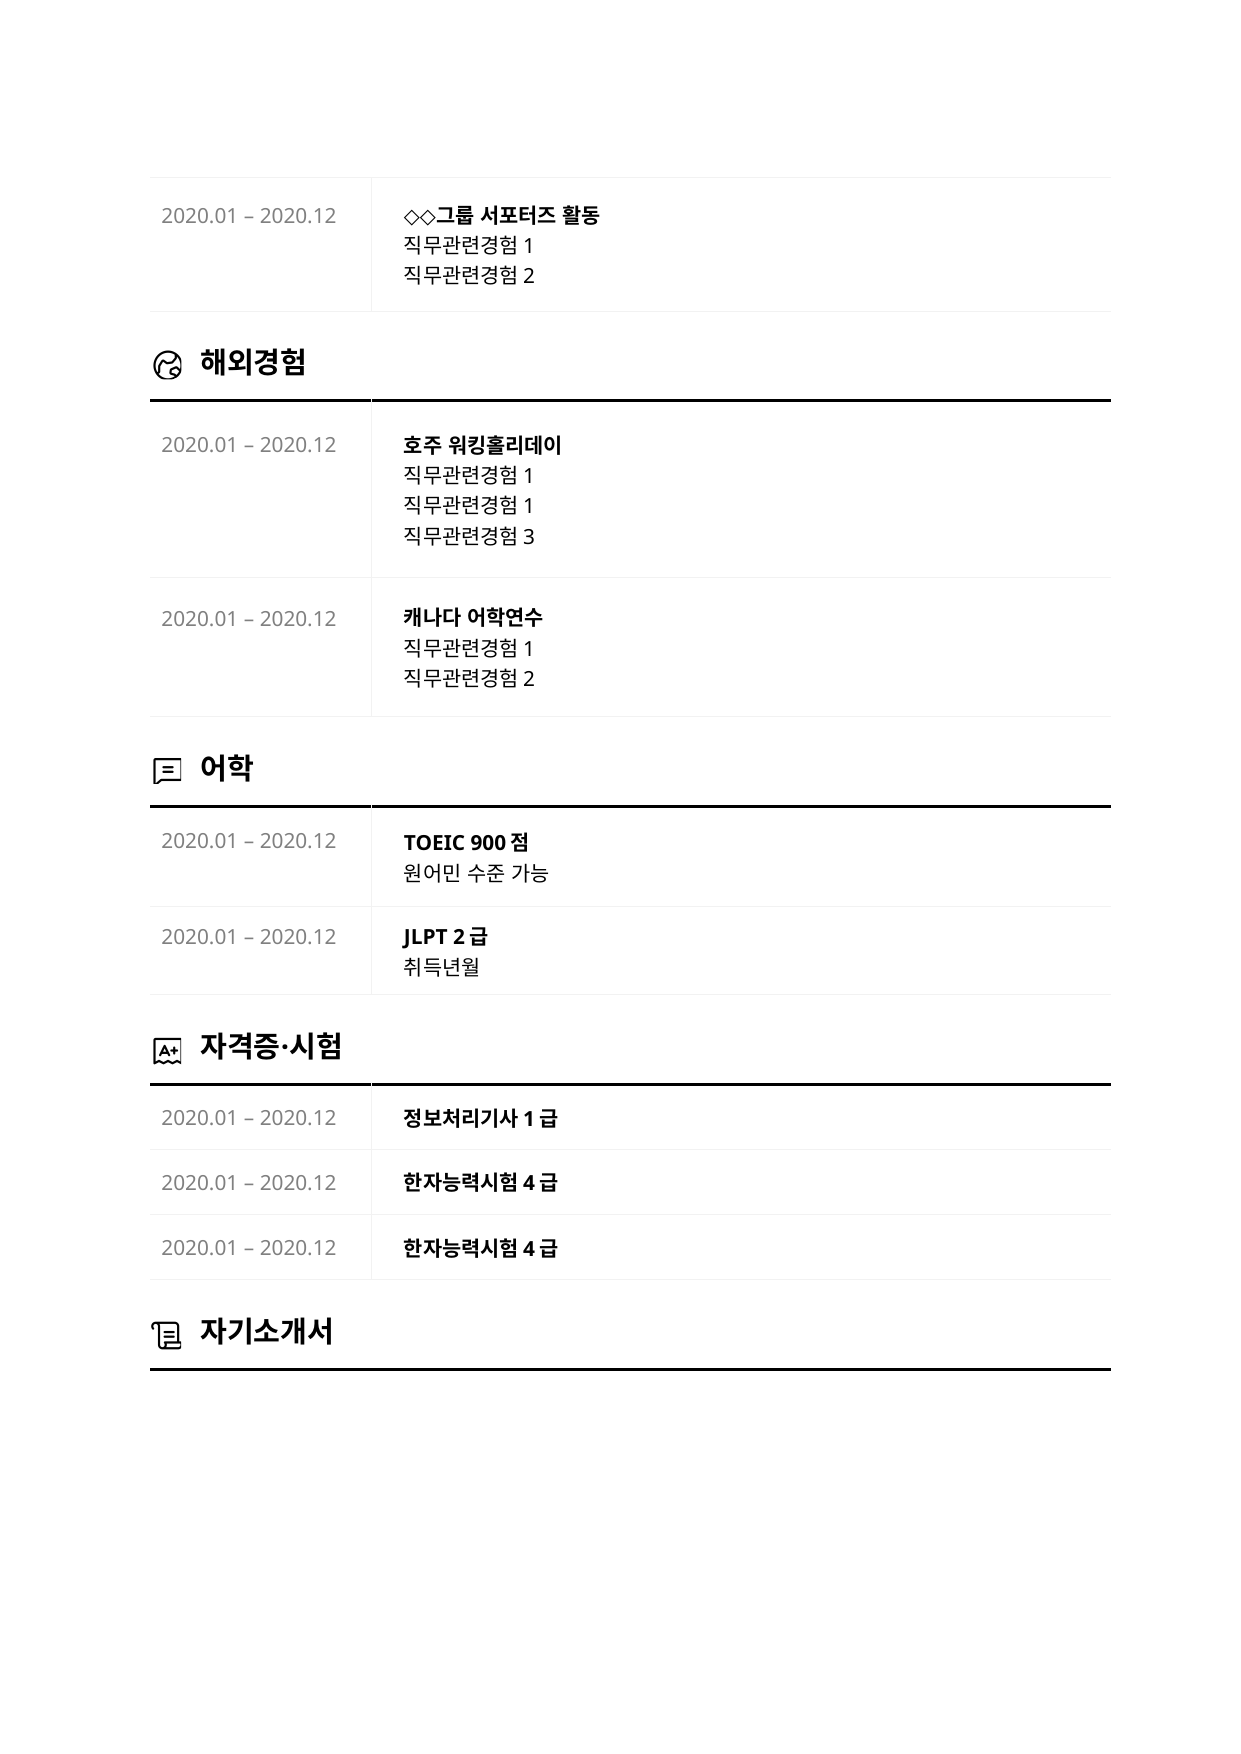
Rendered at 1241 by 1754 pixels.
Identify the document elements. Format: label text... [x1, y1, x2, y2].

picture [150, 1317, 182, 1349]
table_cell 한자능력시험4급 [372, 1215, 1111, 1279]
table_header 어학 [150, 746, 1111, 805]
table_cell 2020.01 – 2020.12 [150, 1150, 371, 1214]
table_cell JLPT 2급 취득년월 [372, 907, 1111, 994]
table_cell TOEIC 900점 원어민 수준 가능 [372, 808, 1111, 906]
table_cell 호주 워킹홀리데이 직무관련경험1 직무관련경험1 직무관련경험3 [372, 402, 1111, 577]
table_cell 2020.01 – 2020.12 [150, 402, 371, 577]
table_cell 2020.01 – 2020.12 [150, 1215, 371, 1279]
picture [150, 1032, 182, 1064]
table_cell 캐나다 어학연수 직무관련경험1 직무관련경험2 [372, 578, 1111, 716]
picture [150, 347, 182, 379]
table_cell 2020.01 – 2020.12 [150, 907, 371, 994]
picture [150, 751, 182, 783]
table_cell 2020.01 – 2020.12 [150, 578, 371, 716]
table_header 자기소개서 [150, 1309, 1111, 1368]
table_cell 2020.01 – 2020.12 [150, 1086, 371, 1149]
table_cell 2020.01 – 2020.12 [150, 178, 371, 311]
table_header 자격증·시험 [150, 1024, 1111, 1083]
table_cell 2020.01 – 2020.12 [150, 808, 371, 906]
table_cell ◇◇그룹 서포터즈 활동 직무관련경험1 직무관련경험2 [372, 178, 1111, 311]
table_header 해외경험 [150, 340, 1111, 399]
table_cell 정보처리기사1급 [372, 1086, 1111, 1149]
table_cell 한자능력시험4급 [372, 1150, 1111, 1214]
